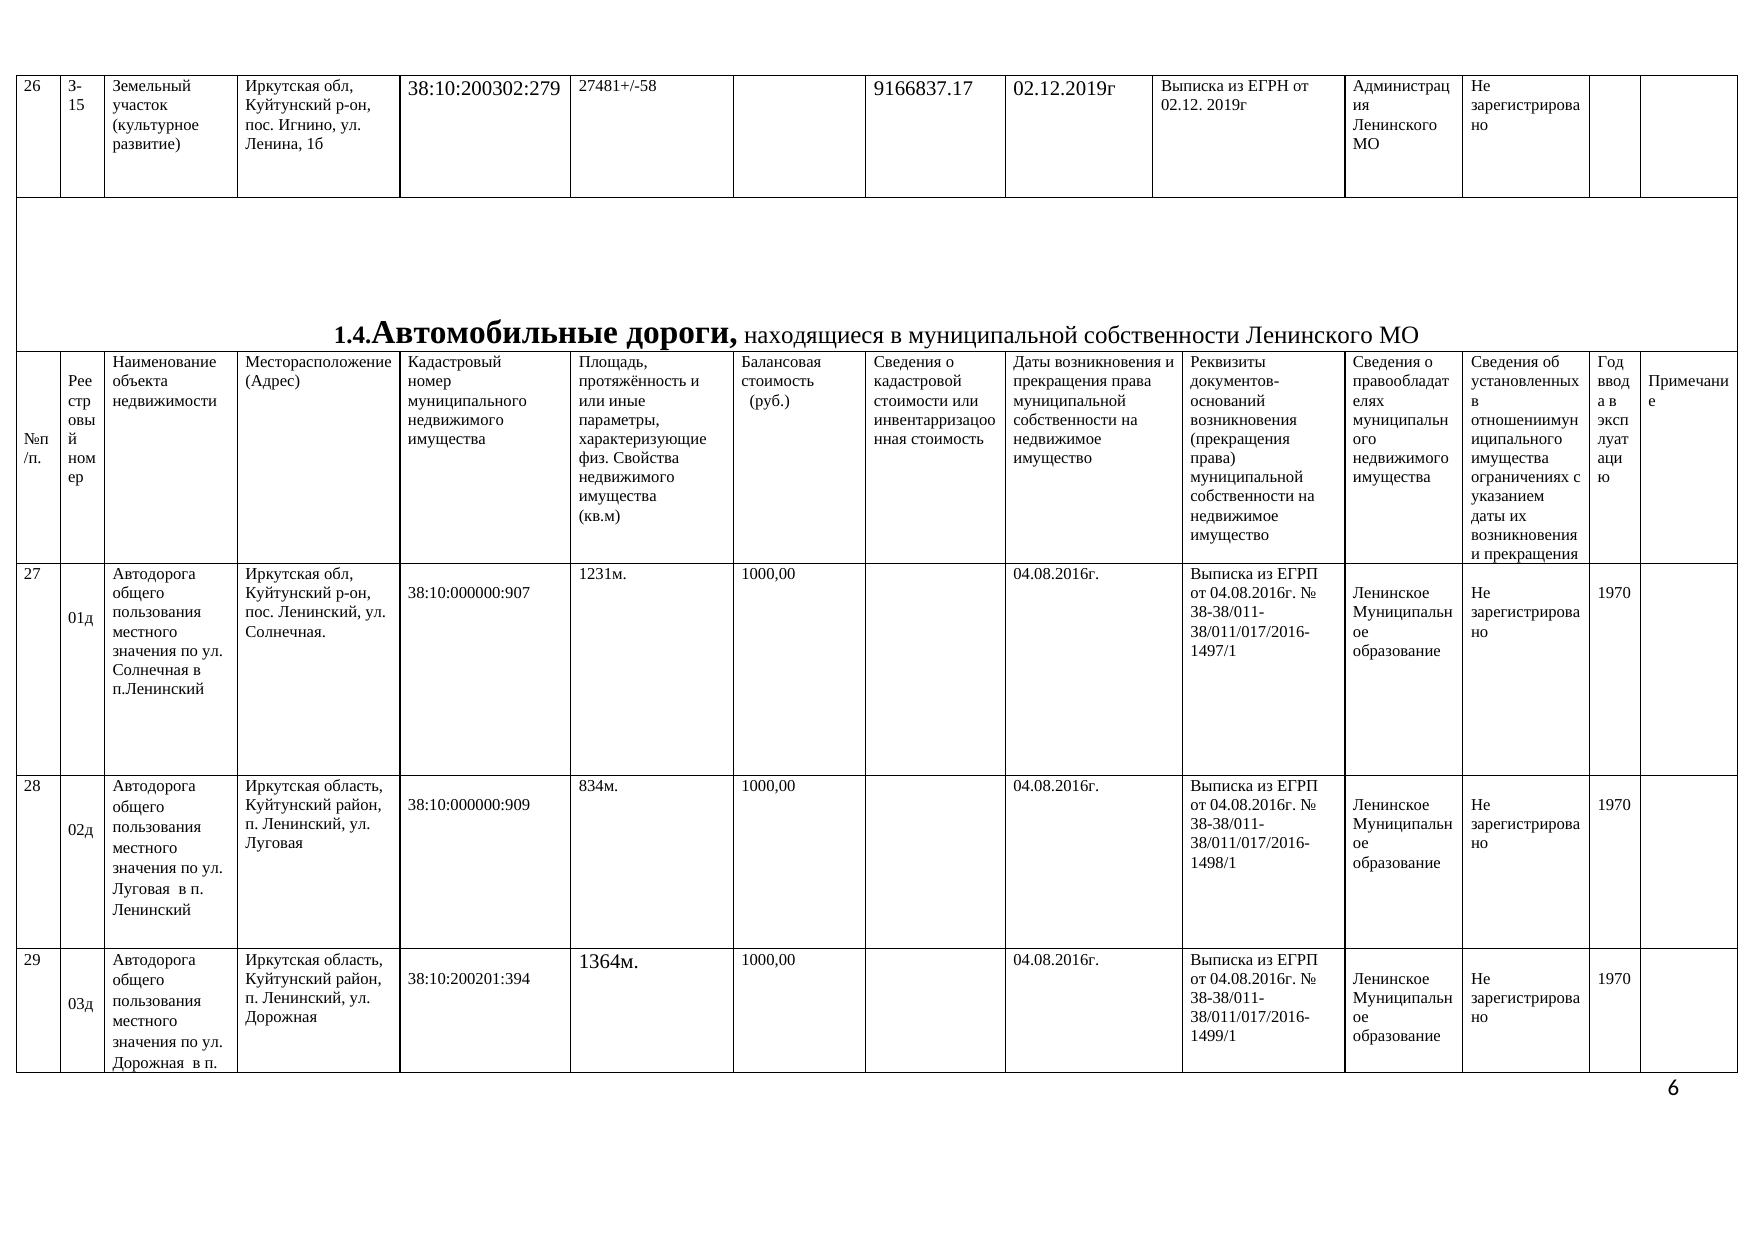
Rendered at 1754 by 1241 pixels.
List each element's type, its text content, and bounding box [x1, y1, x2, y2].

table_cell 04.08.2016г. [1006, 564, 1182, 775]
table_cell Выписка из ЕГРП от 04.08.2016г. № 38-38/011-38/011/017/2016-1498/1 [1183, 776, 1344, 948]
table_cell [866, 949, 1005, 1072]
table_cell Ленинское Муниципальное образование [1346, 564, 1462, 775]
table_cell Год ввода в эксплуатацию [1590, 352, 1640, 563]
table_cell [734, 76, 865, 197]
table_cell 02д [61, 776, 104, 948]
table_cell 38:10:200201:394 [401, 949, 570, 1072]
table_cell 04.08.2016г. [1006, 949, 1182, 1072]
table_cell Иркутская обл, Куйтунский р-он, пос. Игнино, ул. Ленина, 1б [238, 76, 399, 197]
table_cell [1590, 76, 1640, 197]
table_cell Выписка из ЕГРП от 04.08.2016г. № 38-38/011-38/011/017/2016-1497/1 [1183, 564, 1344, 775]
table_cell 1000,00 [734, 776, 865, 948]
table_cell 38:10:000000:907 [401, 564, 570, 775]
table_cell 1364м. [571, 949, 733, 1072]
table_cell 38:10:000000:909 [401, 776, 570, 948]
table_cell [1346, 949, 1462, 1072]
table_cell Не зарегистрировано [1463, 564, 1589, 775]
table_cell 27481+/-58 [571, 76, 733, 197]
table_cell Месторасположение (Адрес) [238, 352, 399, 563]
table_cell 1970 [1590, 949, 1640, 1072]
table_cell 03д [61, 949, 104, 1072]
table_cell Сведения о правообладателях муниципального недвижимого имущества [1346, 352, 1462, 563]
table_cell Автодорога общего пользования местного значения по ул. Луговая в п. Ленинский [105, 776, 237, 948]
table_cell Реквизиты документов-оснований возникновения (прекращения права) муниципальной собственности на недвижимое имущество [1183, 352, 1344, 563]
table_cell Даты возникновения и прекращения права муниципальной собственности на недвижимое имущество [1006, 352, 1182, 563]
table_cell 04.08.2016г. [1006, 776, 1182, 948]
table_cell Сведения об установленных в отношениимуниципального имущества ограничениях с указанием даты их возникновения и прекращения [1463, 352, 1589, 563]
table_cell 1970 [1590, 776, 1640, 948]
table_cell Кадастровый номер муниципального недвижимого имущества [401, 352, 570, 563]
table_cell [1641, 776, 1737, 948]
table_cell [1183, 949, 1344, 1072]
table_cell Примечание [1641, 352, 1737, 563]
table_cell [238, 949, 399, 1072]
table_cell Реестровый номер [61, 352, 104, 563]
table_cell [866, 564, 1005, 775]
table_cell Сведения о кадастровой стоимости или инвентарризацоонная стоимость [866, 352, 1005, 563]
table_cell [105, 949, 237, 1072]
table_cell 26 [17, 76, 60, 197]
table_cell 1000,00 [734, 564, 865, 775]
table_cell З-15 [61, 76, 104, 197]
table_cell Ленинское Муниципальное образование [1346, 776, 1462, 948]
table_cell [1641, 564, 1737, 775]
table_cell Площадь, протяжённость и или иные параметры, характеризующие физ. Свойства недвижимого имущества (кв.м) [571, 352, 733, 563]
table_cell 1970 [1590, 564, 1640, 775]
table_cell [1641, 949, 1737, 1072]
table_cell 01д [61, 564, 104, 775]
table_cell 29 [17, 949, 60, 1072]
table_cell Наименование объекта недвижимости [105, 352, 237, 563]
table_cell 28 [17, 776, 60, 948]
table_cell Балансовая стоимость (руб.) [734, 352, 865, 563]
table_cell Автодорога общего пользования местного значения по ул. Солнечная в п.Ленинский [105, 564, 237, 775]
table_cell 834м. [571, 776, 733, 948]
table_cell Иркутская обл, Куйтунский р-он, пос. Ленинский, ул. Солнечная. [238, 564, 399, 775]
table_cell 1231м. [571, 564, 733, 775]
table_cell Земельный участок (культурное развитие) [105, 76, 237, 197]
table_cell 1000,00 [734, 949, 865, 1072]
table_cell Не зарегистрировано [1463, 949, 1589, 1072]
table_cell Не зарегистрировано [1463, 76, 1589, 197]
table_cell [1346, 76, 1462, 197]
table_cell 38:10:200302:279 [401, 76, 570, 197]
table_cell [866, 776, 1005, 948]
table_cell 9166837.17 [866, 76, 1005, 197]
table_cell №п/п. [17, 352, 60, 563]
table_cell Не зарегистрировано [1463, 776, 1589, 948]
table_cell Иркутская область, Куйтунский район, п. Ленинский, ул. Луговая [238, 776, 399, 948]
table_cell Выписка из ЕГРН от 02.12. 2019г [1153, 76, 1344, 197]
table_cell [1641, 76, 1737, 197]
table_cell 02.12.2019г [1006, 76, 1152, 197]
table_cell 27 [17, 564, 60, 775]
table_cell 1.4.Автомобильные дороги, находящиеся в муниципальной собственности Ленинского МО [17, 198, 1737, 351]
